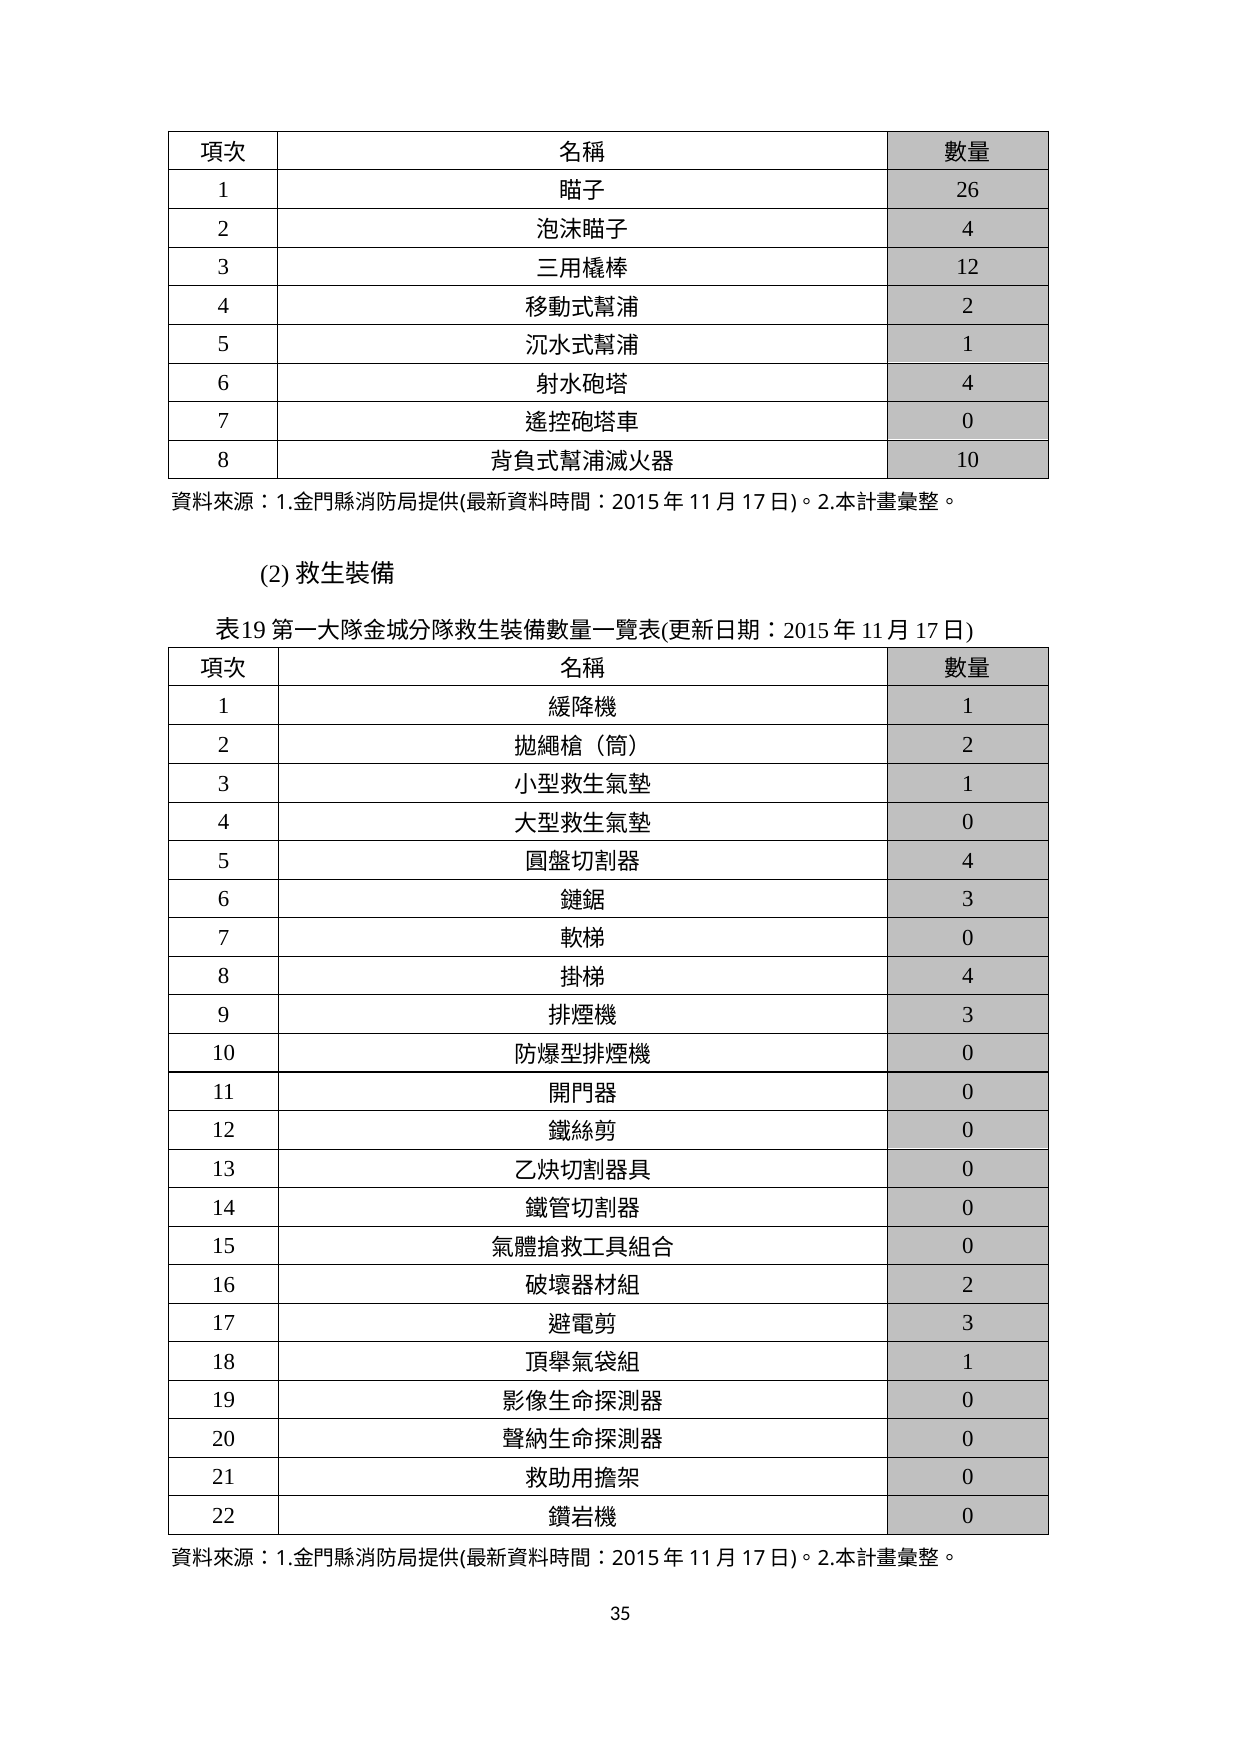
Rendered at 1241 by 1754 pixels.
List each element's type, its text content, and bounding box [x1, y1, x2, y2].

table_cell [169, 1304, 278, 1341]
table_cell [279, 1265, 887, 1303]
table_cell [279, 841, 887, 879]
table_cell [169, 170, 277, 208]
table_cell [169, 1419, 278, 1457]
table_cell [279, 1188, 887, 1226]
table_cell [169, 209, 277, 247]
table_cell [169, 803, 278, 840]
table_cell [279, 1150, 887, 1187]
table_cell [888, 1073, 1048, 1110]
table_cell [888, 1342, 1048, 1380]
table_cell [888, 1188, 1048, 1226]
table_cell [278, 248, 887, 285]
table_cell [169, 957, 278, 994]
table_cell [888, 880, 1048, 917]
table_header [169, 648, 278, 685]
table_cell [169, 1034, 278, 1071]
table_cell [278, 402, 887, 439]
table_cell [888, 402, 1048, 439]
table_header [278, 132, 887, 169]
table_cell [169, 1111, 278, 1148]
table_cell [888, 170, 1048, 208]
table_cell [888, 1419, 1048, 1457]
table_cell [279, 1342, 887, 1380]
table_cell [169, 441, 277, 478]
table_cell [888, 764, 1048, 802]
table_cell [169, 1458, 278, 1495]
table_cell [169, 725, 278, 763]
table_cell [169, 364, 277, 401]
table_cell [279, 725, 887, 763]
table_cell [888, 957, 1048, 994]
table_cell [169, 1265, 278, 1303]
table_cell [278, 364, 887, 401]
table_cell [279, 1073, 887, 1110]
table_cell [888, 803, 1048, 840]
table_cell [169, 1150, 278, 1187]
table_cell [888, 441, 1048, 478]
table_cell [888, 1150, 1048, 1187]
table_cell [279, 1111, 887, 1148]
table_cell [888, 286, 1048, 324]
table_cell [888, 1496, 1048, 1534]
text 第一大隊金城分隊救生裝備數量一覽表(更新日期：2015年11月17日) [216, 609, 1069, 647]
text 資料來源：1.金門縣消防局提供(最新資料時間：2015年11月17日)。2.本計畫彙整。 [171, 1541, 1069, 1571]
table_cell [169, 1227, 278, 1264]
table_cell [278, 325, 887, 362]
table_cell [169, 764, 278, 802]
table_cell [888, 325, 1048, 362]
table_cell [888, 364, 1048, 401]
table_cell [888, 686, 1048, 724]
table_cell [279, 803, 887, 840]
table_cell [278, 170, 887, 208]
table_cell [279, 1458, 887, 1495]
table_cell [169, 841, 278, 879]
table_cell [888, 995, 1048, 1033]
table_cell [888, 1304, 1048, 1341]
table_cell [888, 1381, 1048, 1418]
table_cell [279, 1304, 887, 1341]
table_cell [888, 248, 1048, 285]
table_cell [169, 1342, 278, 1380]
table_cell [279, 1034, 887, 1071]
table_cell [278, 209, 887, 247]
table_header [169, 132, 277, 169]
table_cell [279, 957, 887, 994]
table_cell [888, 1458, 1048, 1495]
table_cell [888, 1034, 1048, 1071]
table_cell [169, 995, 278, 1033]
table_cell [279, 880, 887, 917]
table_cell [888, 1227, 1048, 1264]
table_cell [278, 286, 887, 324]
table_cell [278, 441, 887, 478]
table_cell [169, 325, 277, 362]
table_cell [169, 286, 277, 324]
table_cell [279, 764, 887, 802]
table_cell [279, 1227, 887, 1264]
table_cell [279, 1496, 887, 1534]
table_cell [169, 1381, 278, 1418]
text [171, 485, 1069, 516]
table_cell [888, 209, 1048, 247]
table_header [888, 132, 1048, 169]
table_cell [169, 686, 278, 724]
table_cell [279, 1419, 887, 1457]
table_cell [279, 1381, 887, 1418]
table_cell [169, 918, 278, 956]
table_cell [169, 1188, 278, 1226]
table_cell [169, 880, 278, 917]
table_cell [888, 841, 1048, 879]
subtitle 救生裝備 [260, 553, 1069, 591]
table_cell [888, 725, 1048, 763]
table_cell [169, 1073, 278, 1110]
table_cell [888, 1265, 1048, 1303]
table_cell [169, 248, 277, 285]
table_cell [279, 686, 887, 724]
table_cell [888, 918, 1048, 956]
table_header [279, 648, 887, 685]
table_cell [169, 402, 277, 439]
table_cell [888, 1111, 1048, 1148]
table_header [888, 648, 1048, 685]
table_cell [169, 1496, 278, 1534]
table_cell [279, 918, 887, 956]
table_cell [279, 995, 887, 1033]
